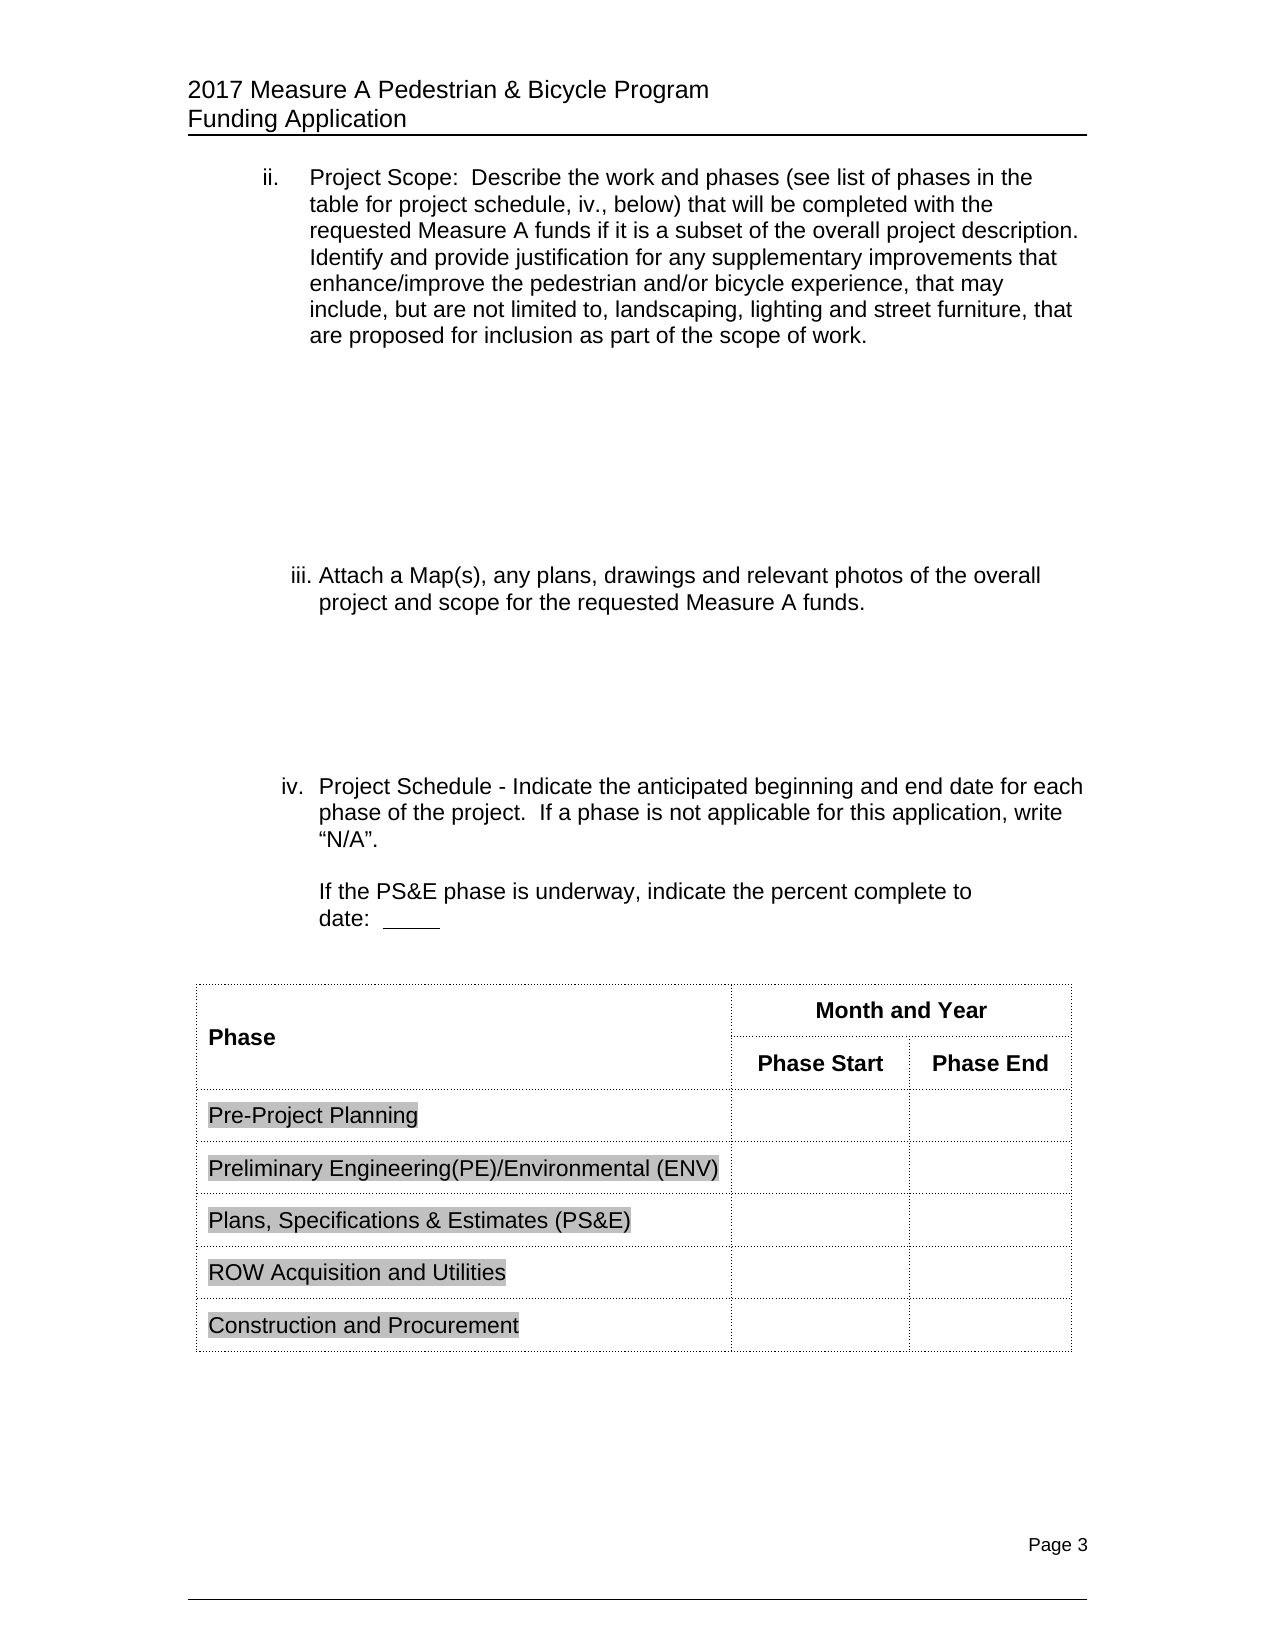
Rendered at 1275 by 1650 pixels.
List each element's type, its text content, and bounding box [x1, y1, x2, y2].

table_cell [910, 1298, 1071, 1351]
table_cell [910, 1246, 1071, 1298]
table_header Month and Year [731, 984, 1071, 1036]
text If the PS&E phase is underway, indicate the percent complete to date: [319, 878, 975, 931]
table_cell [910, 1089, 1071, 1141]
table_cell Phase Start [731, 1036, 909, 1088]
table_cell Plans, Specifications & Estimates (PS&E) [197, 1193, 731, 1246]
table_cell Pre-Project Planning [197, 1089, 731, 1141]
table_cell Construction and Procurement [197, 1298, 731, 1351]
table_cell ROW Acquisition and Utilities [197, 1246, 731, 1298]
table_cell [910, 1193, 1071, 1246]
table_cell [910, 1141, 1071, 1193]
list Project Schedule - Indicate the anticipated beginning and end date for each phase of the project. If a phase is not applicable for this application write “N/A”. [281, 773, 1087, 852]
table_cell [731, 1193, 909, 1246]
list Project Scope: Describe the work and phases (see list of phases in the table for project schedule, iv., below) that will be completed with the requested Measure A funds if it is a subset of the overall project description. Identify and provide justification for any supplementary improvements that enhance/improve the pedestrian and/or bicycle experience, that may include, but are not limited to, landscaping, lighting and street furniture, that are proposed for inclusion as part of the scope of work. [262, 164, 1087, 349]
table_cell [731, 1298, 909, 1351]
table_header Phase [197, 984, 731, 1088]
table_cell [731, 1141, 909, 1193]
list Attach a Map(s), any plans, drawings and relevant photos of the overall project and scope for the requested Measure A funds. [291, 562, 1087, 615]
table_cell [731, 1089, 909, 1141]
table_cell Preliminary Engineering(PE)/Environmental (ENV) [197, 1141, 731, 1193]
table_cell [731, 1246, 909, 1298]
table_cell Phase End [910, 1036, 1071, 1088]
